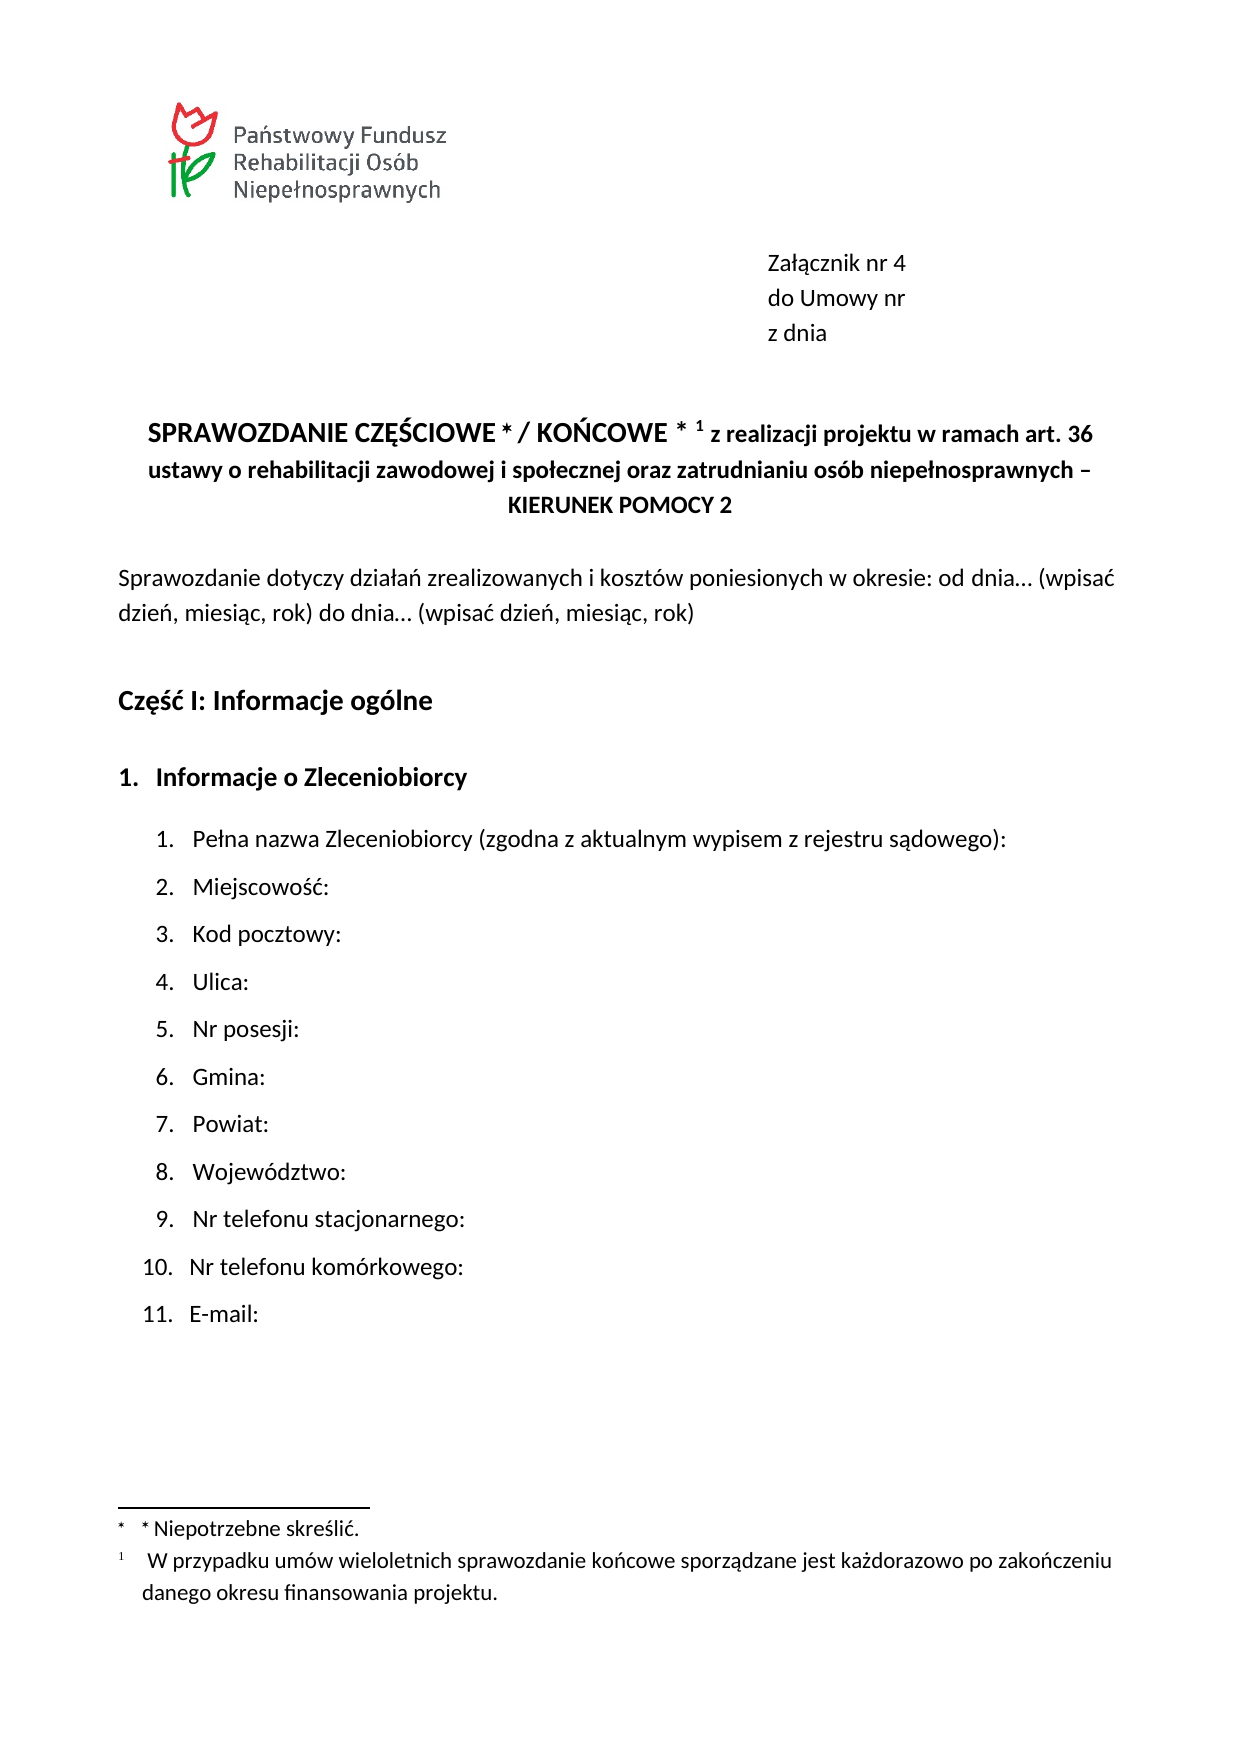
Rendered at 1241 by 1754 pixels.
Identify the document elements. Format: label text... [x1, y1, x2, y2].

picture [118, 59, 495, 247]
list Województwo: [155, 1156, 1122, 1187]
list Nr telefonu stacjonarnego: [155, 1203, 1122, 1234]
text z dnia [768, 317, 1122, 348]
list Miejscowość: [155, 871, 1122, 902]
subtitle Informacje o Zleceniobiorcy [118, 761, 1122, 794]
list Kod pocztowy: [155, 918, 1122, 949]
subtitle Część I: Informacje ogólne [118, 682, 1122, 718]
subtitle SPRAWOZDANIE CZĘŚCIOWE / KOŃCOWE * z realizacji projektu w ramach art. 36 ustawy o rehabilitacji zawodowej i społecznej oraz zatrudnianiu osób niepełnosprawnych – KIERUNEK POMOCY 2 [118, 414, 1122, 520]
list Nr telefonu komórkowego: [142, 1251, 1122, 1282]
list Pełna nazwa Zleceniobiorcy (zgodna z aktualnym wypisem z rejestru sądowego): [155, 823, 1122, 854]
list Ulica: [155, 966, 1122, 997]
text do Umowy nr [768, 282, 1122, 313]
text Sprawozdanie dotyczy działań zrealizowanych i kosztów poniesionych w okresie: od dnia… (wpisać dzień, miesiąc, rok) do dnia… (wpisać dzień, miesiąc, rok) [118, 562, 1122, 628]
list Gmina: [155, 1061, 1122, 1092]
list Nr posesji: [155, 1013, 1122, 1044]
list E-mail: [142, 1298, 1122, 1329]
list Powiat: [155, 1108, 1122, 1139]
text Załącznik nr 4 [768, 247, 1122, 278]
